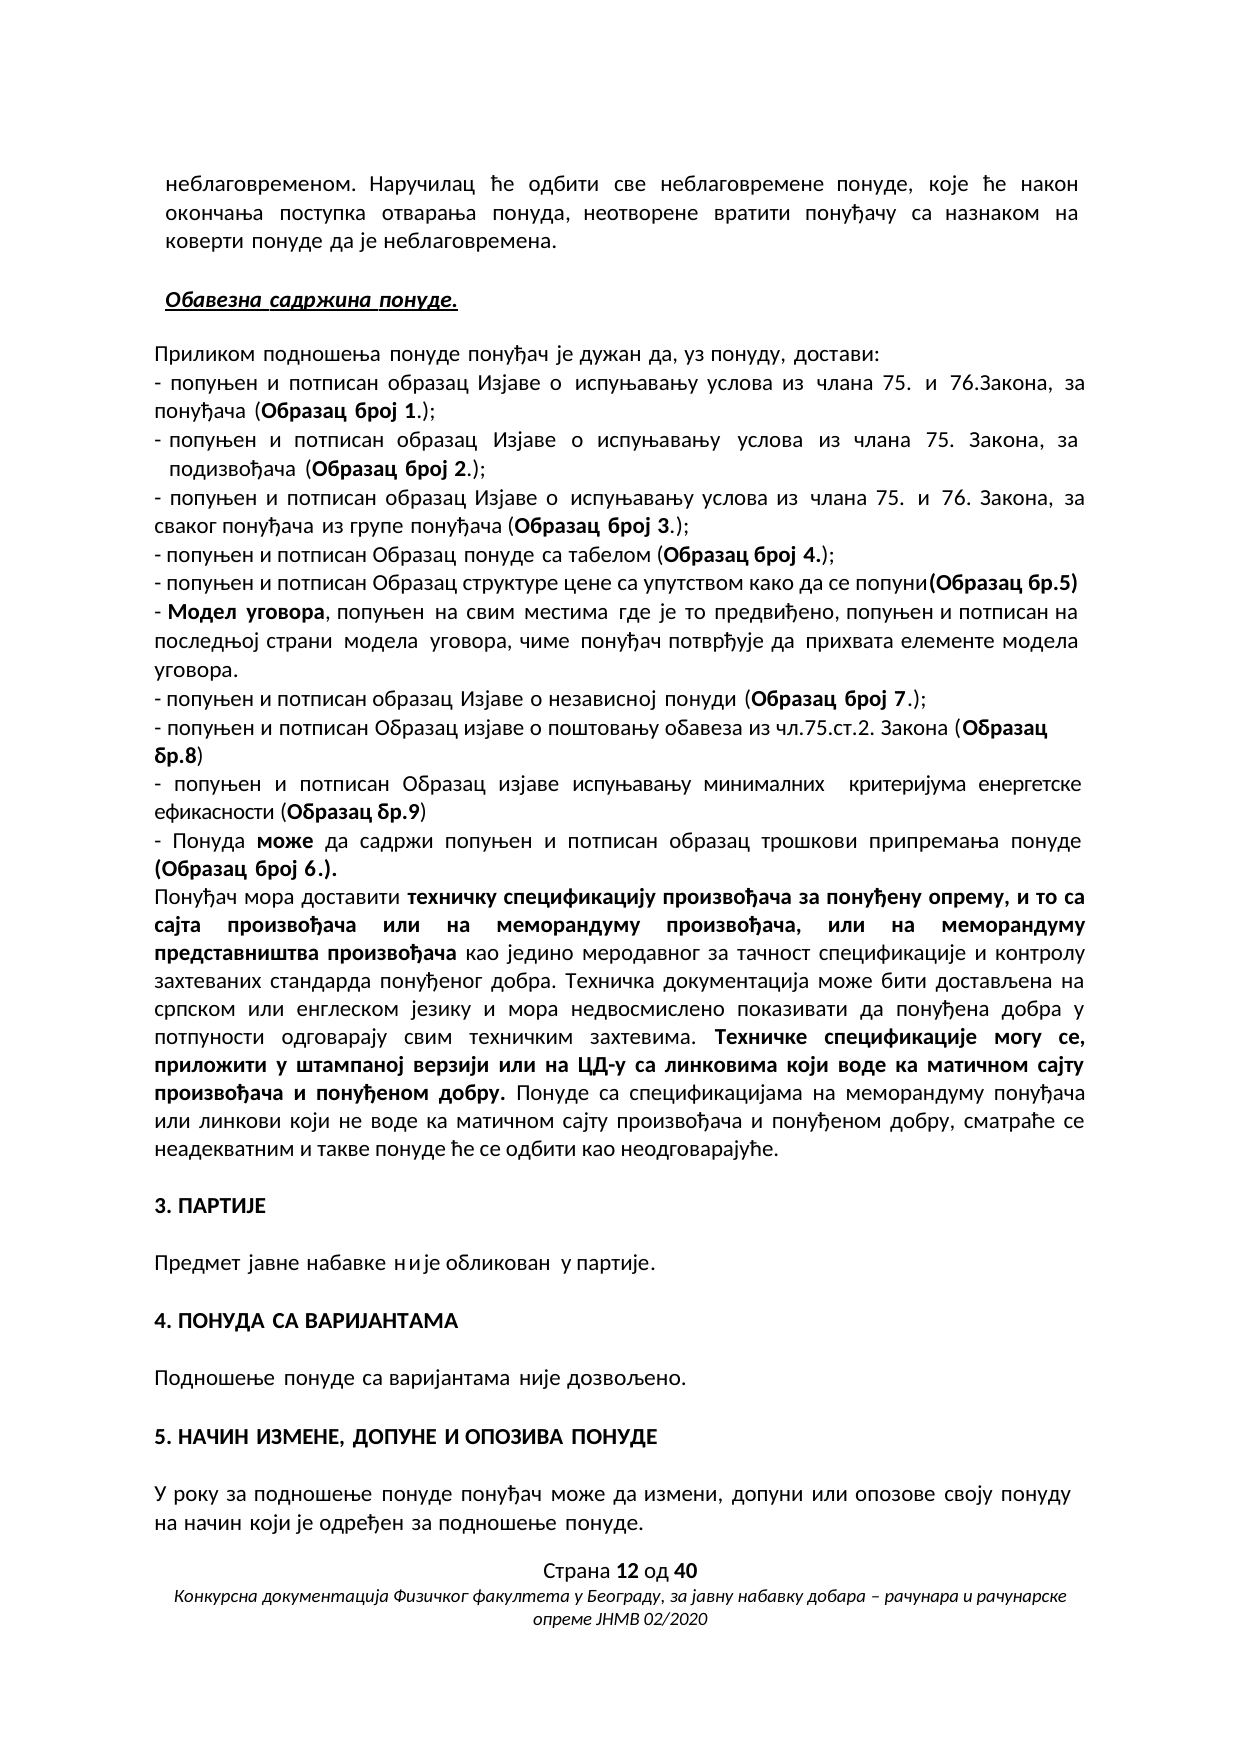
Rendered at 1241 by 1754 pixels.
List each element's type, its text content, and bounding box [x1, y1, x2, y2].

text У року за подношење понуде понуђач може да измени, допуни или опозове своју понуду на начин који је одређен за подношење понуде. [154, 1479, 1071, 1536]
text - попуњен и потписан образац Изјаве о независној понуди (Образац број 7.); [154, 684, 1088, 712]
text Предмет јавне набавке није обликован у партије. [154, 1248, 1079, 1276]
text - попуњен и потписан Образац изјаве испуњавању минималних критеријума енергетске ефикасности (Образац бр.9) [154, 769, 1082, 825]
text - попуњен и потписан Образац структуре цене са упутством како да се попуни(Образац бр.5) [154, 568, 1086, 597]
text - Модел уговора, попуњен на свим местима где је то предвиђено, попуњен и потписан на последњој страни модела уговора, чиме понуђач потврђује да прихвата елементе модела уговора. [154, 597, 1078, 683]
text - попуњен и потписан образац Изјаве о испуњавању услова из члана 75. Закона, за подизвођача (Образац број 2.); [154, 425, 1078, 482]
text - попуњен и потписан образац Изјаве о испуњавању услова из члана 75. и 76. Закона, за сваког понуђача из групе понуђача (Образац број 3.); [154, 483, 1086, 539]
text Приликом подношења понуде понуђач је дужан да, уз понуду, достави: [154, 339, 1079, 367]
text 3. ПАРТИЈЕ [154, 1191, 1079, 1219]
text 5. НАЧИН ИЗМЕНЕ, ДОПУНЕ И ОПОЗИВА ПОНУДЕ [154, 1422, 1094, 1450]
text 4. ПОНУДА СА ВАРИЈАНТАМА [154, 1307, 1079, 1334]
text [165, 169, 1078, 254]
text - Понуда може да садржи попуњен и потписан образац трошкови припремања понуде (Образац број 6.). [154, 826, 1082, 882]
text - попуњен и потписан Образац изјаве о поштовању обавеза из чл.75.ст.2. Закона (Образац бр.8) [154, 713, 1048, 769]
text Понуђач мора доставити техничку спецификацију произвођача за понуђену опрему, и то са сајта произвођача или на меморандуму произвођача, или на меморандуму представништва произвођача као једино меродавног за тачност спецификације и контролу захтеваних стандарда понуђеног добра. Техничка документација може бити достављена на српском или енглеском језику и мора недвосмислено показивати да понуђена добра у потпуности одговарају свим техничким захтевима. Техничке спецификације могу се, приложити у штампаној верзији или на ЦД-у са линковима који воде ка матичном сајту произвођача и понуђеном добру. Понуде са спецификацијама на меморандуму понуђача или линкови који не воде ка матичном сајту произвођача и понуђеном добру, сматраће се неадекватним и такве понуде ће се одбити као неодговарајуће. [154, 882, 1086, 1162]
text Подношење понуде са варијантама није дозвољено. [154, 1363, 1079, 1392]
text - попуњен и потписан Образац понуде са табелом (Образац број 4.); [154, 540, 1086, 568]
text - попуњен и потписан образац Изјаве о испуњавању услова из члана 75. и 76.Закона, за понуђача (Образац број 1.); [154, 368, 1086, 424]
text Обавезна садржина понуде. [165, 285, 1079, 313]
